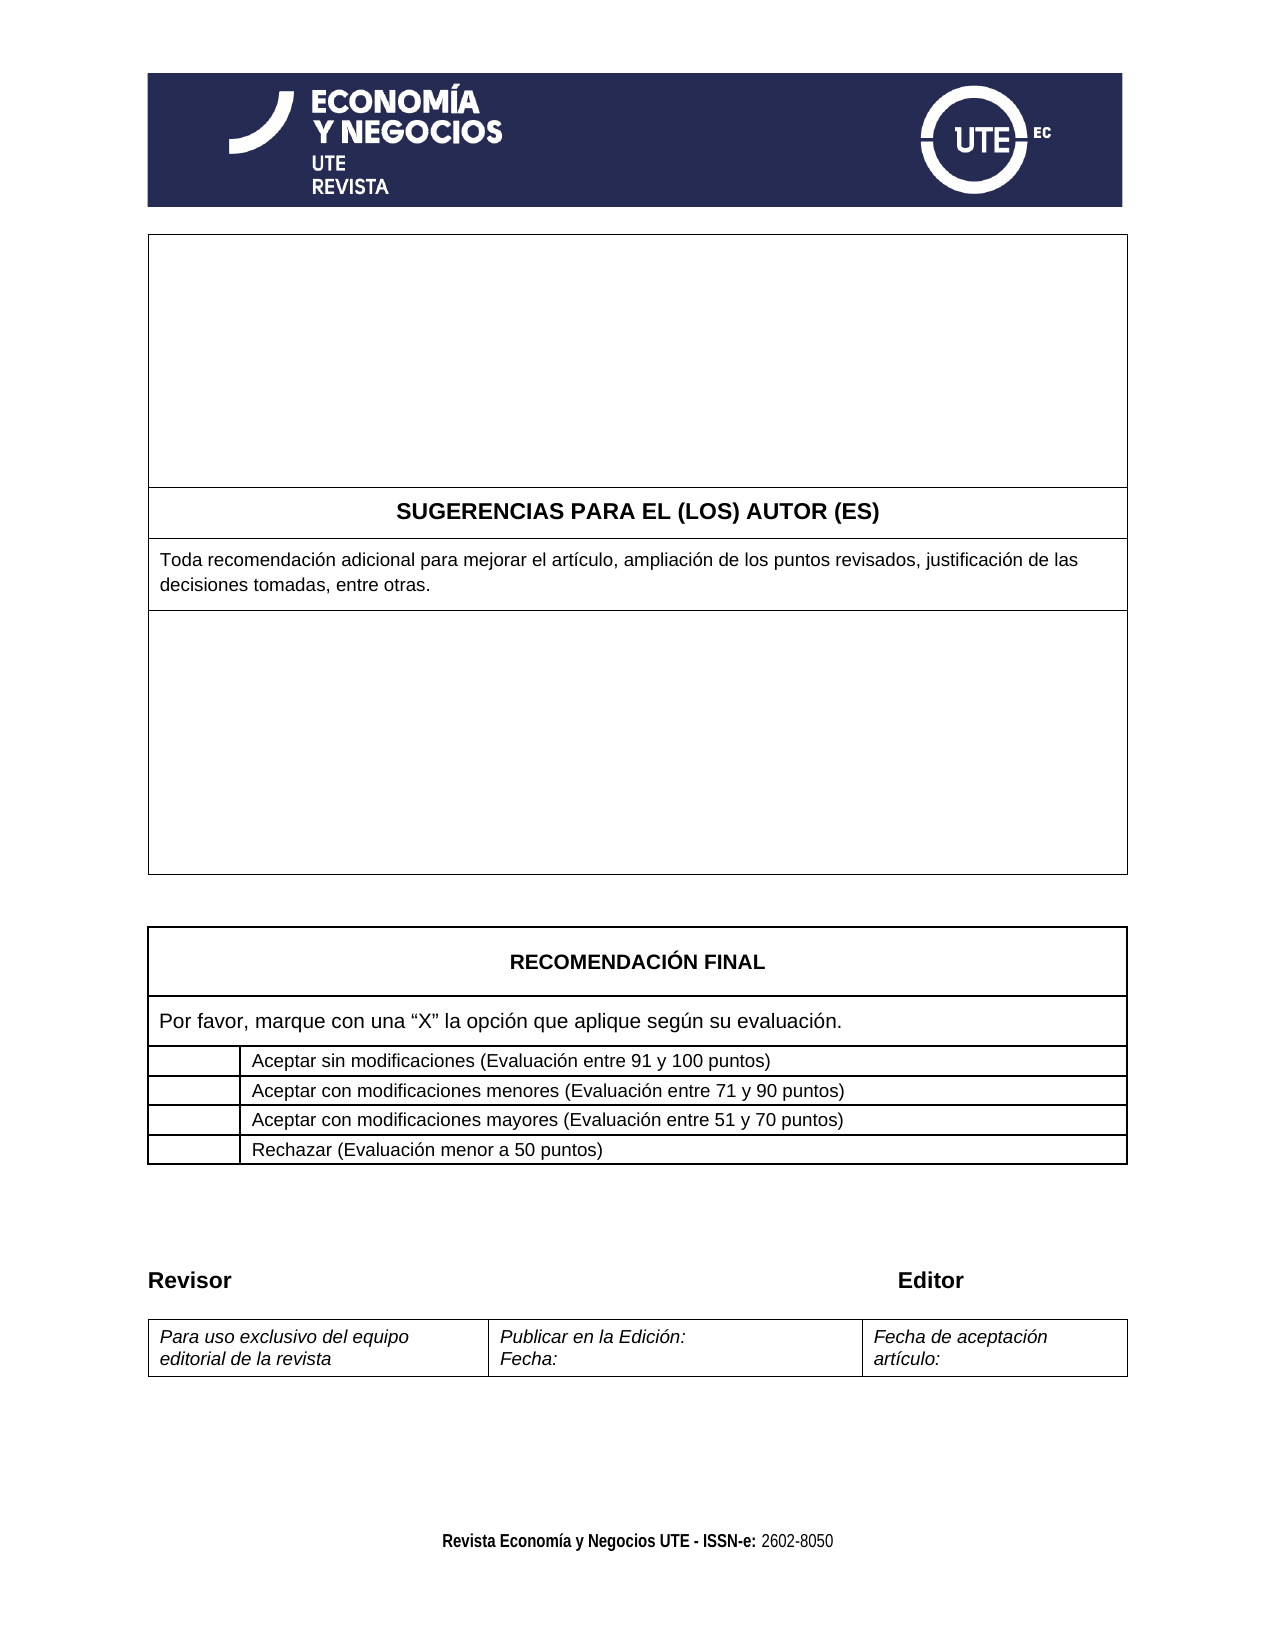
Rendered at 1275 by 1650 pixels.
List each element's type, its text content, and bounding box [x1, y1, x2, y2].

table_cell SUGERENCIAS PARA EL (LOS) AUTOR (ES) [149, 488, 1127, 537]
text Revisor Editor [148, 1267, 1127, 1294]
table_cell Aceptar con modificaciones menores (Evaluación entre 71 y 90 puntos) [241, 1077, 1126, 1104]
table_header Para uso exclusivo del equipo editorial de la revista [149, 1320, 488, 1376]
table_cell Aceptar con modificaciones mayores (Evaluación entre 51 y 70 puntos) [241, 1106, 1126, 1134]
table_cell Aceptar sin modificaciones (Evaluación entre 91 y 100 puntos) [241, 1047, 1126, 1074]
table_header Publicar en la Edición: Fecha: [489, 1320, 862, 1376]
table_cell Rechazar (Evaluación menor a 50 puntos) [241, 1136, 1126, 1163]
table_header RECOMENDACIÓN FINAL [149, 928, 1126, 995]
table_cell Toda recomendación adicional para mejorar el artículo, ampliación de los puntos revisados, justificación de las decisiones tomadas, entre otras. [149, 539, 1127, 609]
table_header Fecha de aceptación artículo: [863, 1320, 1127, 1376]
table_cell [149, 1136, 239, 1163]
table_cell [149, 1047, 239, 1074]
table_cell Por favor, marque con una “X” la opción que aplique según su evaluación. [149, 997, 1126, 1045]
table_cell [149, 611, 1127, 874]
table_cell [149, 1106, 239, 1134]
picture [147, 73, 1123, 207]
table_cell [149, 235, 1127, 487]
table_cell [149, 1077, 239, 1104]
